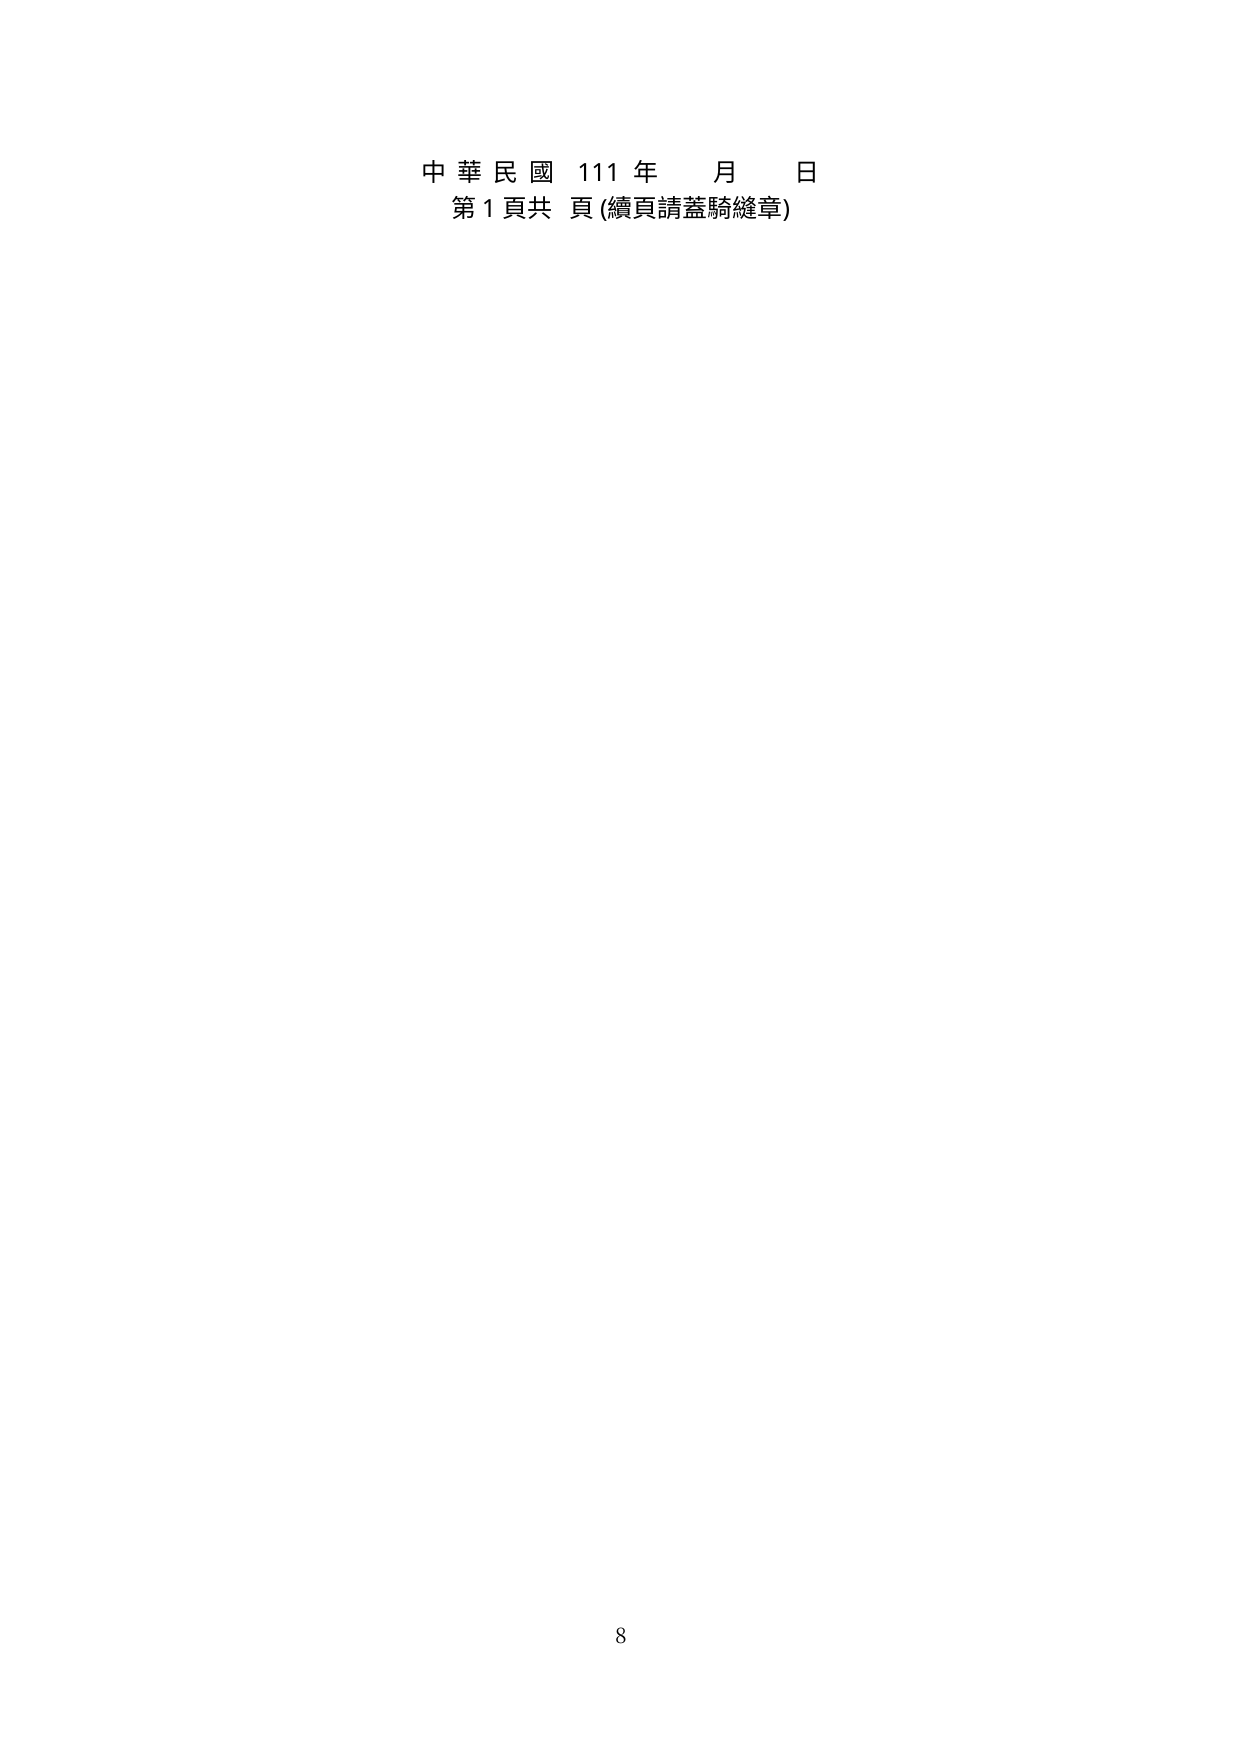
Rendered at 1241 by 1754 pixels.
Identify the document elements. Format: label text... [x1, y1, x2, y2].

text 第 1 頁共 頁 (續頁請蓋騎縫章) [118, 188, 1123, 225]
text 中 華 民 國 111 年 月 日 [118, 152, 1123, 188]
